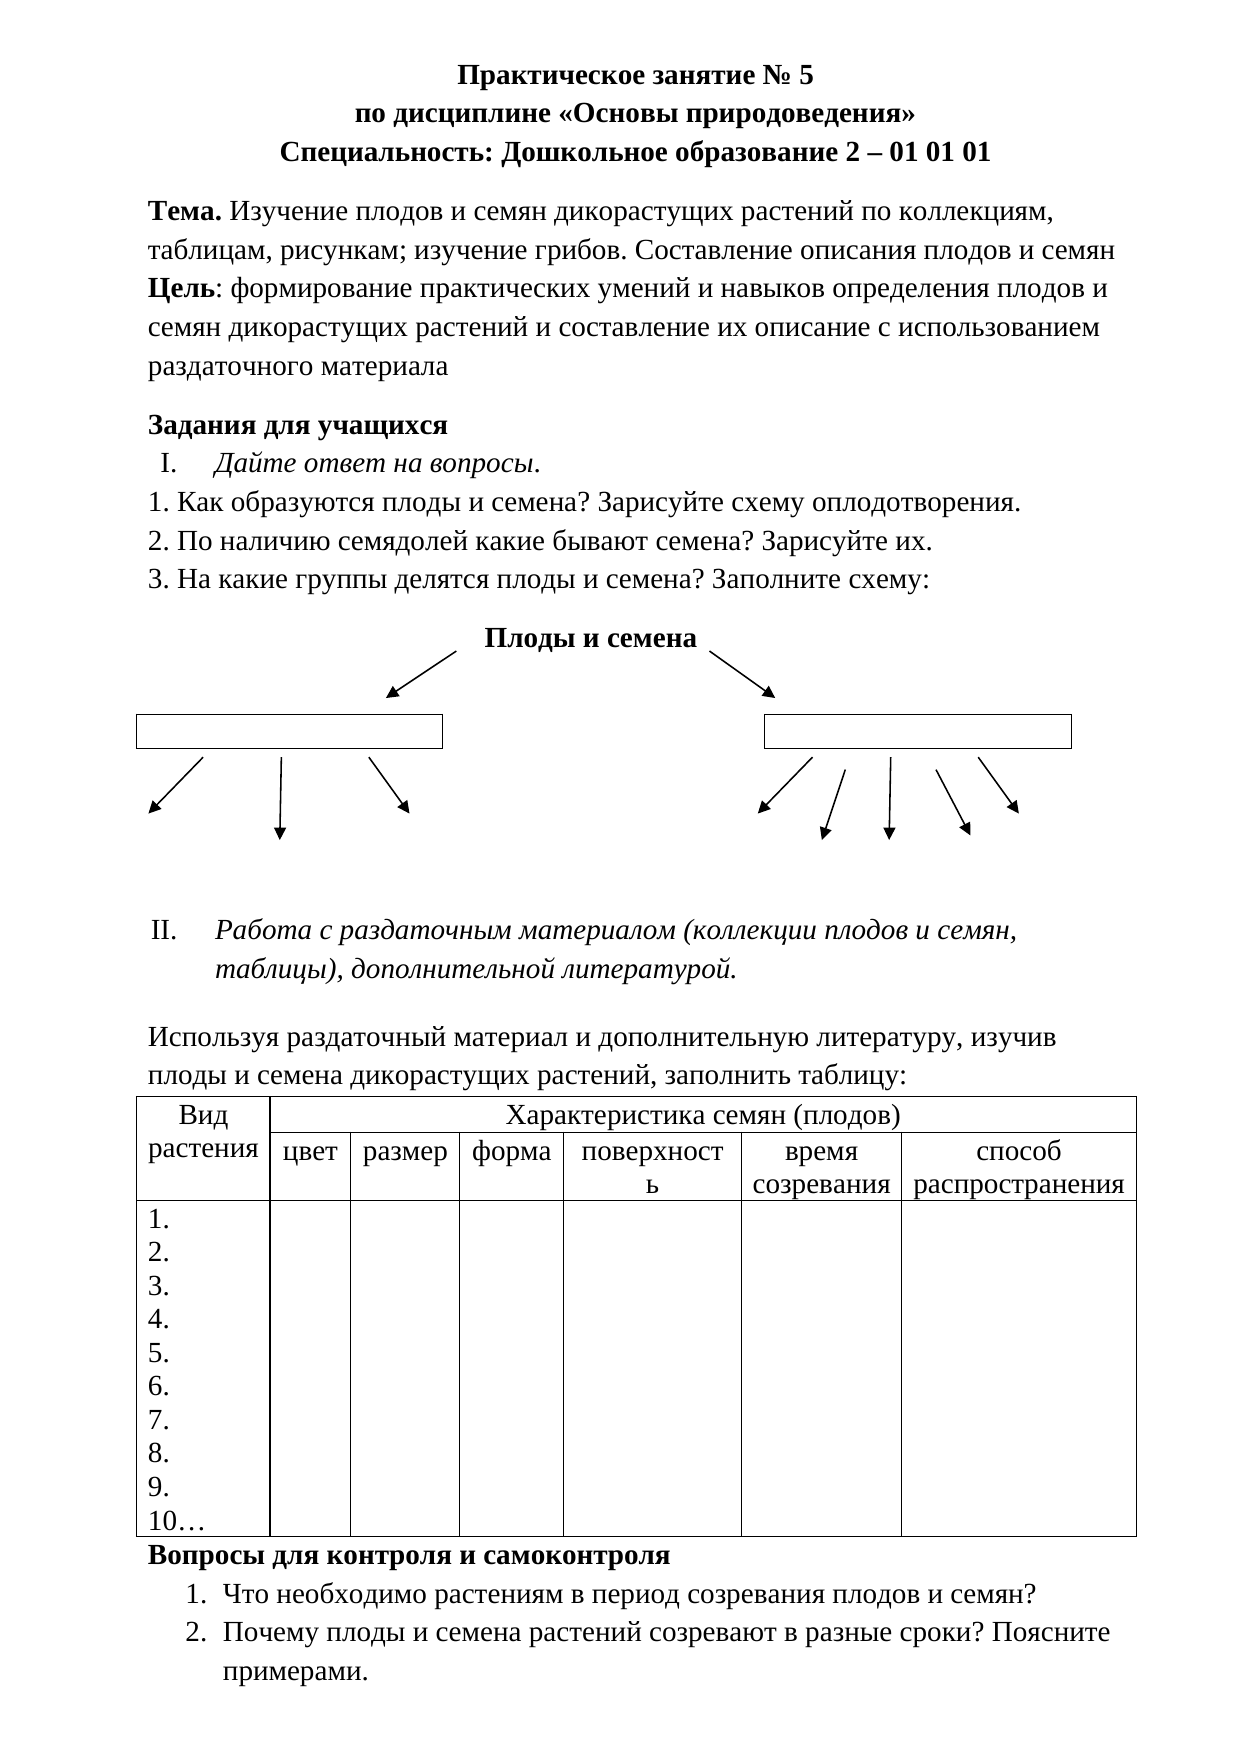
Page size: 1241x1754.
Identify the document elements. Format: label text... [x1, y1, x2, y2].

list Работа с раздаточным материалом (коллекции плодов и семян, таблицы), дополнительной литературой. [177, 912, 1123, 1015]
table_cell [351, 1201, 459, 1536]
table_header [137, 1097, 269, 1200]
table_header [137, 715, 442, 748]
text Практическое занятие № 5 по дисциплине «Основы природоведения» Специальность: Дошкольное образование 2 – 01 01 01 [148, 57, 1123, 168]
list Дайте ответ на вопросы. [177, 446, 1123, 479]
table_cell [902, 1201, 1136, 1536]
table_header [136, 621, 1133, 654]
text Используя раздаточный материал и дополнительную литературу, изучив плоды и семена дикорастущих растений, заполнить таблицу: [148, 1019, 1123, 1091]
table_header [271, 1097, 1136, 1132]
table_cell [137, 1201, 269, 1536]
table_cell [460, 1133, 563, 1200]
list Что необходимо растениям в период созревания плодов и семян? [185, 1576, 1123, 1609]
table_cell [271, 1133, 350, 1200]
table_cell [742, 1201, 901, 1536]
text Вопросы для контроля и самоконтроля [148, 1537, 1123, 1571]
text Задания для учащихся [148, 407, 1123, 441]
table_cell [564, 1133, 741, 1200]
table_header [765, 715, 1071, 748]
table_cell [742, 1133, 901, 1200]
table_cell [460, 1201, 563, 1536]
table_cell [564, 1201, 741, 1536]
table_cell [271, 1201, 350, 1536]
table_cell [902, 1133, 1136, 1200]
text 1. Как образуются плоды и семена? Зарисуйте схему оплодотворения. 2. По наличию семядолей какие бывают семена? Зарисуйте их. 3. На какие группы делятся плоды и семена? Заполните схему: [148, 484, 1034, 595]
text Тема. Изучение плодов и семян дикорастущих растений по коллекциям, таблицам, рисункам; изучение грибов. Составление описания плодов и семян Цель: формирование практических умений и навыков определения плодов и семян дикорастущих растений и составление их описание с использованием раздаточного материала [148, 193, 1123, 381]
list Почему плоды и семена растений созревают в разные сроки? Поясните примерами. [185, 1614, 1123, 1686]
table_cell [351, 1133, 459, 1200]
